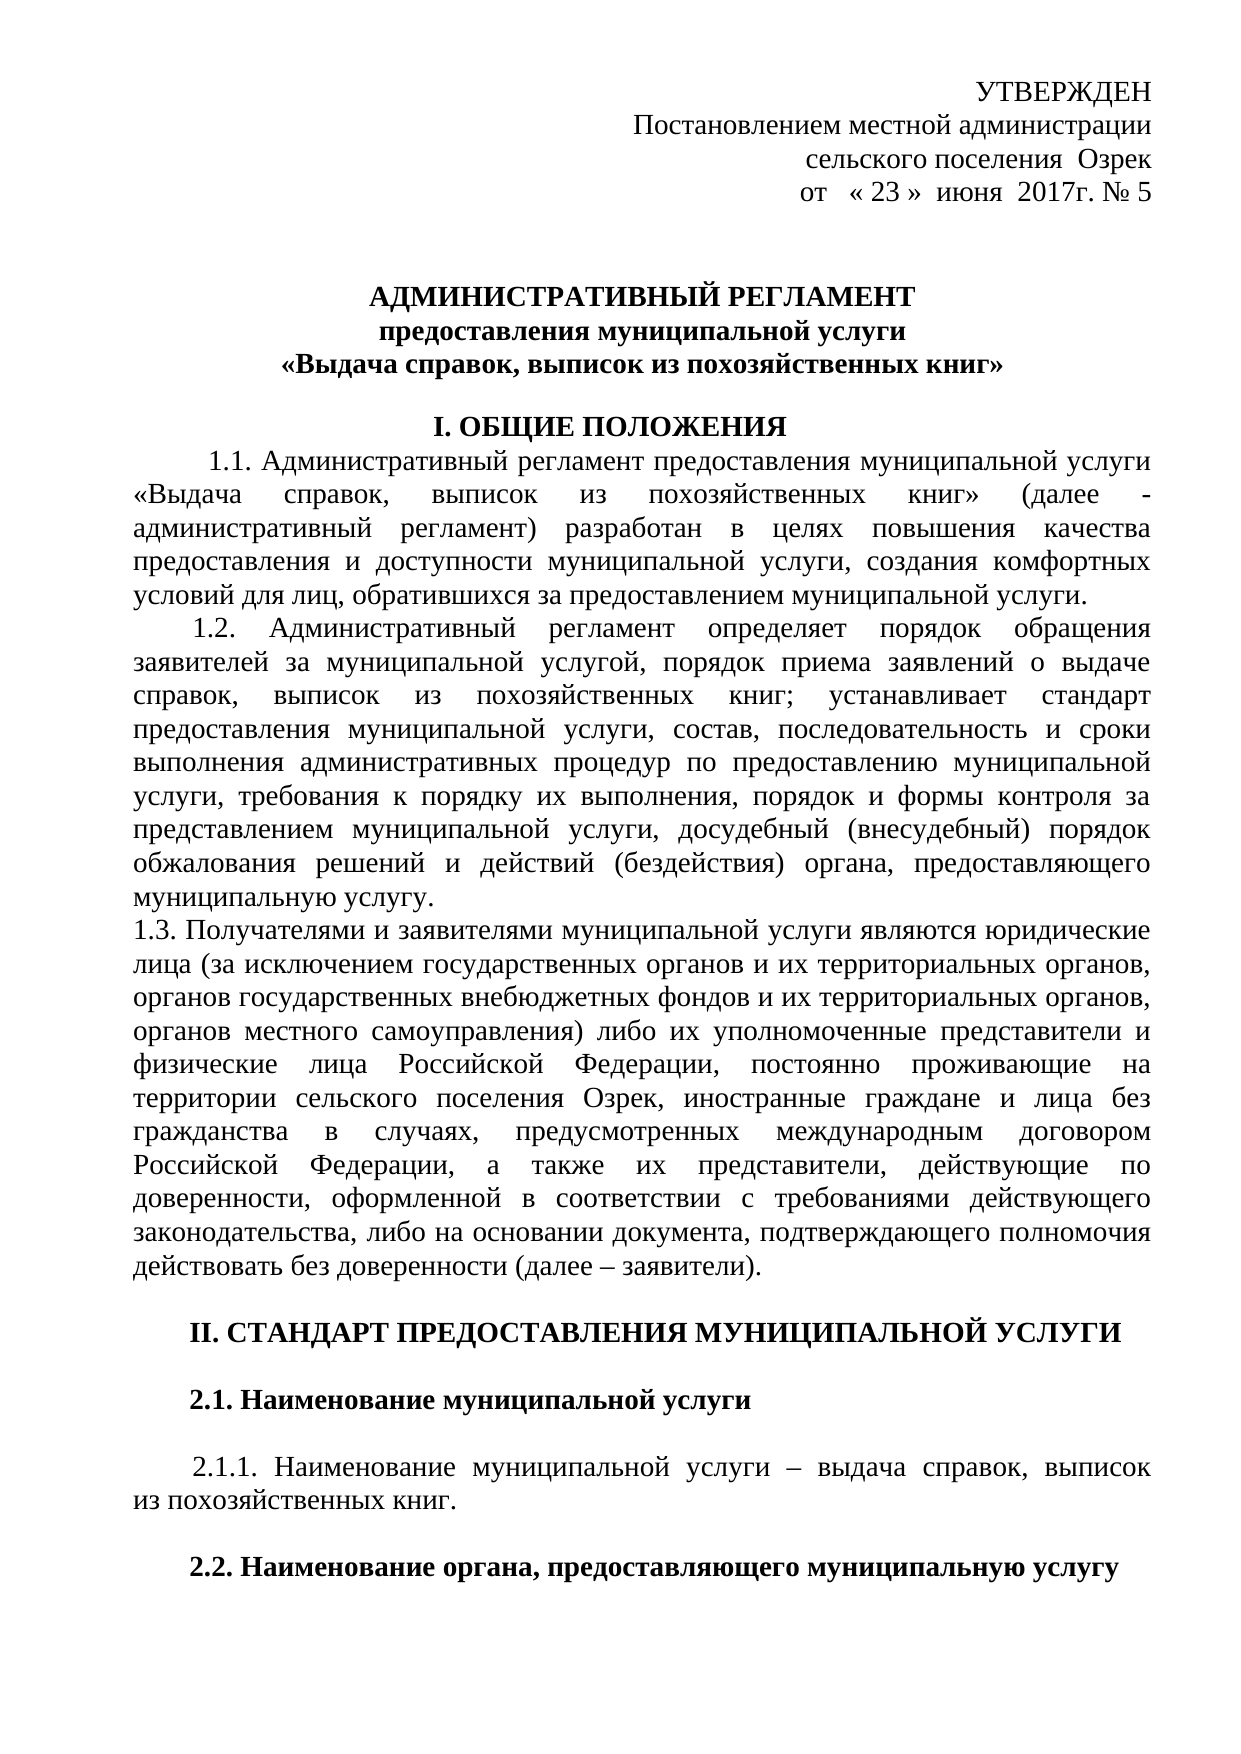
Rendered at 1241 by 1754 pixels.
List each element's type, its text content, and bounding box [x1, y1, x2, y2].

text 1.3. Получателями и заявителями муниципальной услуги являются юридические лица (за исключением государственных органов и их территориальных органов, органов государственных внебюджетных фондов и их территориальных органов, органов местного самоуправления) либо их уполномоченные представители и физические лица Российской Федерации, постоянно проживающие на территории сельского поселения Озрек, иностранные граждане и лица без гражданства в случаях, предусмотренных международным договором Российской Федерации, а также их представители, действующие по доверенности, оформленной в соответствии с требованиями действующего законодательства, либо на основании документа, подтверждающего полномочия действовать без доверенности (далее – заявители). [133, 912, 1152, 1281]
text I. ОБЩИЕ ПОЛОЖЕНИЯ [133, 409, 1152, 443]
text 1.2. Административный регламент определяет порядок обращения заявителей за муниципальной услугой, порядок приема заявлений о выдаче справок, выписок из похозяйственных книг; устанавливает стандарт предоставления муниципальной услуги, состав, последовательность и сроки выполнения административных процедур по предоставлению муниципальной услуги, требования к порядку их выполнения, порядок и формы контроля за представлением муниципальной услуги, досудебный (внесудебный) порядок обжалования решений и действий (бездействия) органа, предоставляющего муниципальную услугу. [133, 610, 1152, 912]
text АДМИНИСТРАТИВНЫЙ РЕГЛАМЕНТ [133, 279, 1152, 313]
text 2.2. Наименование органа, предоставляющего муниципальную услугу [133, 1549, 1152, 1583]
text II. СТАНДАРТ ПРЕДОСТАВЛЕНИЯ МУНИЦИПАЛЬНОЙ УСЛУГИ [133, 1315, 1152, 1348]
text 1.1. Административный регламент предоставления муниципальной услуги «Выдача справок, выписок из похозяйственных книг» (далее - административный регламент) разработан в целях повышения качества предоставления и доступности муниципальной услуги, создания комфортных условий для лиц, обратившихся за предоставлением муниципальной услуги. [133, 443, 1152, 610]
text УТВЕРЖДЕН [133, 74, 1152, 107]
text предоставления муниципальной услуги [133, 313, 1152, 346]
text 2.1.1. Наименование муниципальной услуги – выдача справок, выписок из похозяйственных книг. [133, 1449, 1152, 1516]
text сельского поселения Озрек [133, 141, 1152, 174]
text 2.1. Наименование муниципальной услуги [133, 1382, 1152, 1415]
text от « 23 » июня 2017г. № 5 [133, 174, 1152, 208]
text Постановлением местной администрации [133, 107, 1152, 141]
text «Выдача справок, выписок из похозяйственных книг» [133, 346, 1152, 380]
